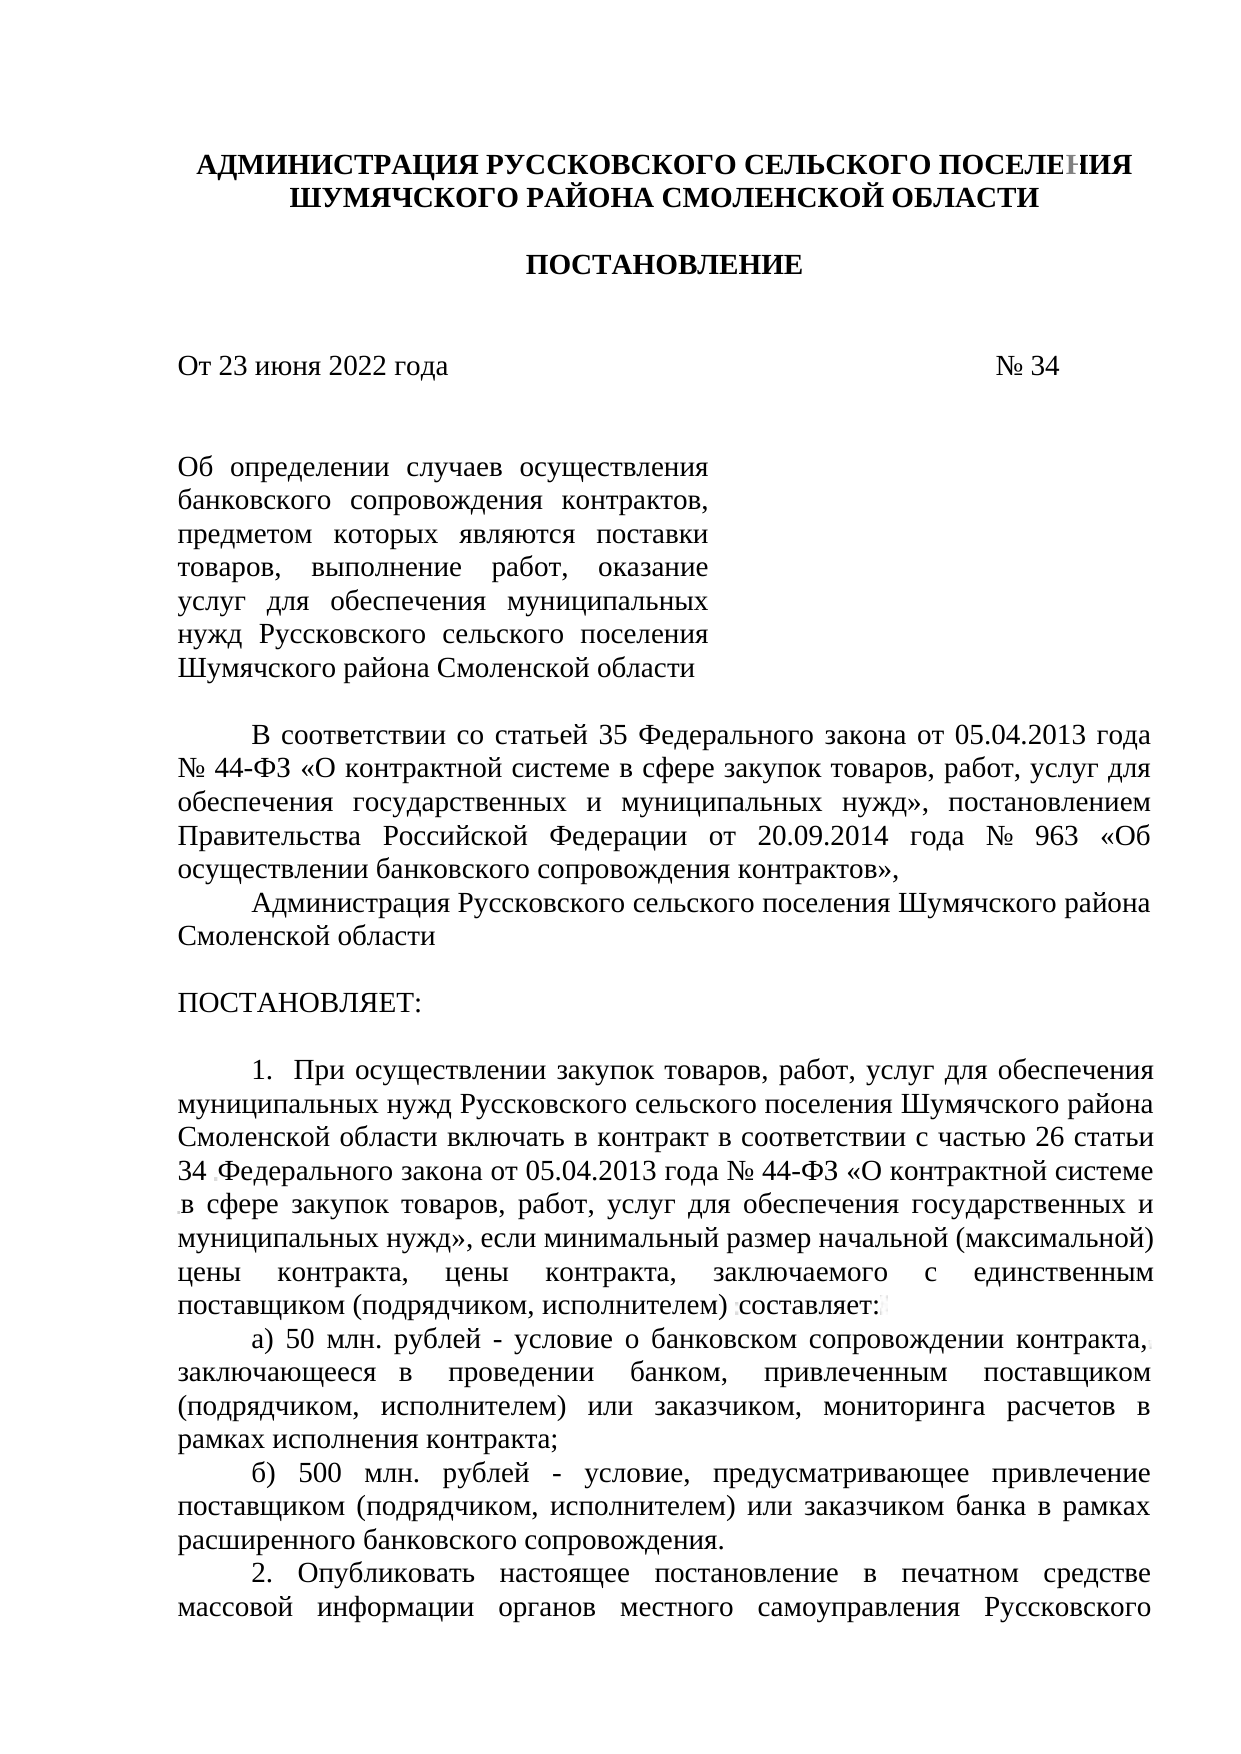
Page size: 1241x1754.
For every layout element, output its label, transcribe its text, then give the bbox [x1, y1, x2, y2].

text б) 500 млн. рублей - условие, предусматривающее привлечение поставщиком (подрядчиком, исполнителем) или заказчиком банка в рамках расширенного банковского сопровождения. [177, 1455, 1152, 1556]
picture [880, 1295, 888, 1315]
text Об определении случаев осуществления банковского сопровождения контрактов, предметом которых являются поставки товаров, выполнение работ, оказание услуг для обеспечения муниципальных нужд Руссковского сельского поселения Шумячского района Смоленской области [177, 449, 709, 683]
picture [735, 1302, 739, 1315]
text ПОСТАНОВЛЯЕТ: [177, 985, 1152, 1019]
text От 23 июня 2022 года № 34 [177, 348, 1152, 382]
text В соответствии со статьей 35 Федерального закона от 05.04.2013 года № 44-ФЗ «О контрактной системе в сфере закупок товаров, работ, услуг для обеспечения государственных и муниципальных нужд», постановлением Правительства Российской Федерации от 20.09.2014 года № 963 «Об осуществлении банковского сопровождения контрактов», [177, 717, 1152, 885]
text ПОСТАНОВЛЕНИЕ [177, 247, 1152, 281]
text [177, 1556, 1152, 1623]
text 1. При осуществлении закупок товаров, работ, услуг для обеспечения муниципальных нужд Руссковского сельского поселения Шумячского района Смоленской области включать в контракт в соответствии с частью 26 статьи 34 Федерального закона от 05.04.2013 года № 44-ФЗ «О контрактной системе в сфере закупок товаров, работ, услуг для обеспечения государственных и муниципальных нужд», если минимальный размер начальной (максимальной) цены контракта, цены контракта, заключаемого с единственным поставщиком (подрядчиком, исполнителем) составляет: [177, 1052, 1155, 1321]
text а) 50 млн. рублей - условие о банковском сопровождении контракта,заключающееся в проведении банком, привлеченным поставщиком (подрядчиком, исполнителем) или заказчиком, мониторинга расчетов в рамках исполнения контракта; [177, 1321, 1152, 1455]
text АДМИНИСТРАЦИЯ РУССКОВСКОГО СЕЛЬСКОГО ПОСЕЛЕНИЯ [177, 147, 1063, 180]
text Администрация Руссковского сельского поселения Шумячского района Смоленской области [177, 885, 1152, 952]
text ШУМЯЧСКОГО РАЙОНА СМОЛЕНСКОЙ ОБЛАСТИ [177, 180, 1152, 214]
